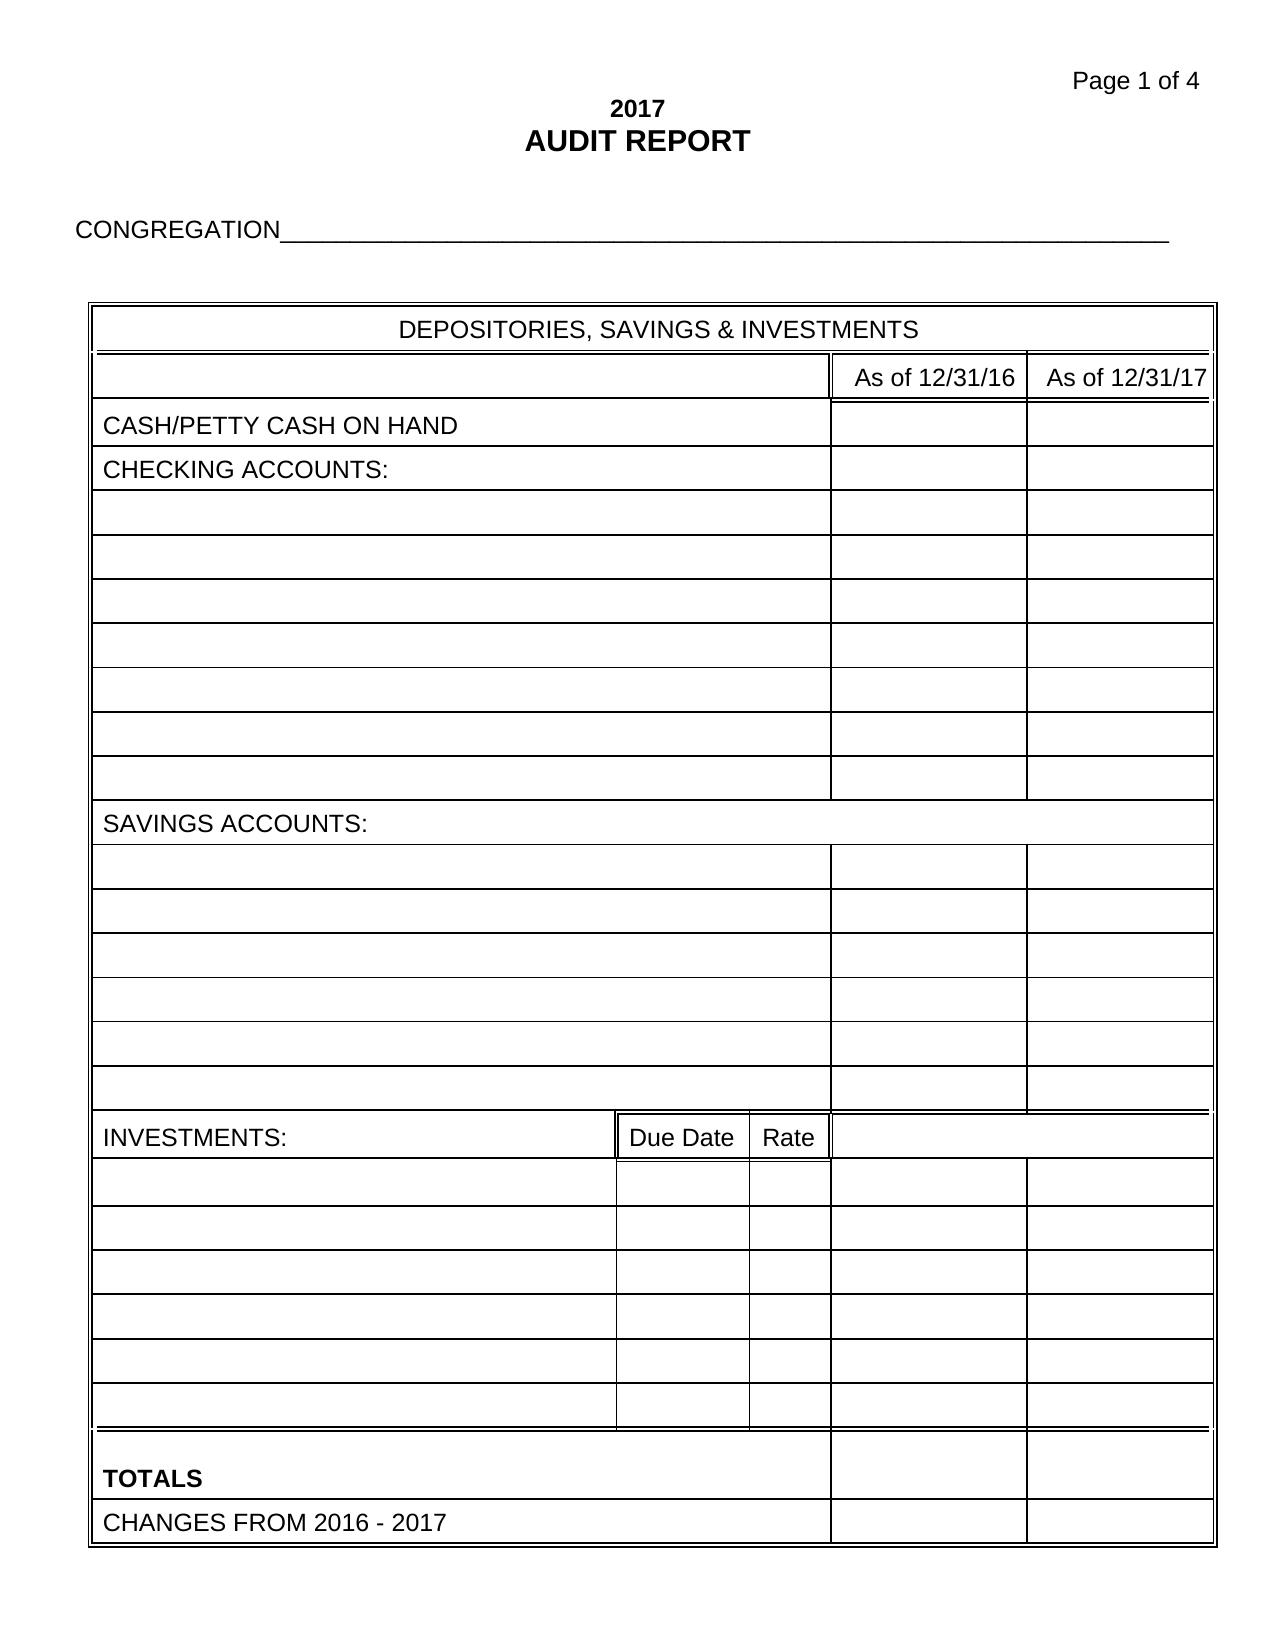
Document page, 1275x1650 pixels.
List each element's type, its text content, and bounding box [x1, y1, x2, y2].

table_cell [1028, 1384, 1213, 1426]
table_cell [1028, 757, 1213, 799]
table_cell [93, 1384, 616, 1426]
table_cell [833, 1109, 1215, 1157]
table_cell [1028, 845, 1213, 888]
table_cell [93, 491, 830, 534]
table_cell [832, 403, 1026, 445]
table_cell Due Date [619, 1115, 749, 1157]
table_cell [93, 1207, 616, 1249]
table_cell [832, 491, 1026, 534]
table_cell [93, 890, 830, 932]
table_header DEPOSITORIES, SAVINGS & INVESTMENTS [93, 307, 1213, 349]
table_cell [1028, 1067, 1213, 1109]
table_cell [1028, 1207, 1213, 1249]
table_cell SAVINGS ACCOUNTS: [93, 801, 1213, 843]
table_cell [1028, 978, 1213, 1021]
table_cell [832, 757, 1026, 799]
table_cell [750, 1295, 830, 1338]
table_cell INVESTMENTS: [93, 1111, 614, 1157]
table_cell CHANGES FROM 2016 - 2017 [93, 1500, 830, 1542]
table_cell [1028, 1251, 1213, 1293]
table_cell [93, 668, 830, 711]
table_cell [93, 1022, 830, 1065]
table_cell [617, 1207, 749, 1249]
table_cell [617, 1384, 749, 1426]
table_cell [832, 536, 1026, 578]
table_cell [832, 845, 1026, 888]
table_cell [93, 757, 830, 799]
table_cell [832, 1432, 1026, 1498]
table_cell [832, 580, 1026, 622]
table_cell [1028, 1500, 1213, 1542]
table_cell [93, 536, 830, 578]
table_cell [832, 1022, 1026, 1065]
table_cell [617, 1162, 749, 1205]
table_cell [1028, 713, 1213, 755]
table_cell [832, 1159, 1026, 1205]
table_cell [93, 580, 830, 622]
table_cell [1028, 1295, 1213, 1338]
table_cell [93, 1067, 830, 1109]
table_cell [93, 1159, 616, 1205]
table_cell [1028, 580, 1213, 622]
table_cell [832, 1500, 1026, 1542]
table_cell [93, 1251, 616, 1293]
table_cell [1028, 890, 1213, 932]
table_cell [93, 845, 830, 888]
table_cell [832, 668, 1026, 711]
text AUDIT REPORT [75, 123, 1200, 158]
table_cell [90, 350, 831, 397]
table_cell [832, 447, 1026, 489]
table_cell [1028, 536, 1213, 578]
table_cell [93, 978, 830, 1021]
table_cell [832, 1295, 1026, 1338]
text Page 1 of 4 [75, 66, 1200, 94]
text CONGREGATION________________________________________________________________ [75, 215, 1200, 244]
table_cell [832, 713, 1026, 755]
table_cell [832, 1207, 1026, 1249]
table_cell [832, 934, 1026, 976]
table_cell CASH/PETTY CASH ON HAND [93, 399, 830, 445]
table_cell Rate [750, 1115, 828, 1157]
table_cell [1028, 397, 1215, 445]
table_cell [1028, 668, 1213, 711]
table_cell [750, 1384, 830, 1426]
table_cell [832, 978, 1026, 1021]
table_cell CHECKING ACCOUNTS: [93, 447, 830, 489]
table_cell [750, 1251, 830, 1293]
table_cell [93, 934, 830, 976]
table_cell As of 12/31/17 [1028, 350, 1215, 397]
table_cell [93, 1295, 616, 1338]
table_cell [1028, 1340, 1213, 1382]
table_cell [617, 1340, 749, 1382]
table_cell [750, 1207, 830, 1249]
table_cell [93, 713, 830, 755]
table_cell TOTALS [90, 1426, 830, 1498]
table_cell [832, 1340, 1026, 1382]
table_cell [617, 1251, 749, 1293]
table_cell [750, 1340, 830, 1382]
table_cell [617, 1295, 749, 1338]
table_cell [1028, 491, 1213, 534]
table_cell [1028, 1426, 1215, 1498]
table_cell [1028, 1159, 1213, 1205]
table_cell [1028, 1022, 1213, 1065]
table_cell [832, 1067, 1026, 1109]
table_cell [832, 890, 1026, 932]
text 2017 [75, 94, 1200, 123]
table_cell [93, 1340, 616, 1382]
table_cell [93, 624, 830, 666]
table_cell [1028, 624, 1213, 666]
table_cell [832, 1251, 1026, 1293]
table_cell [832, 624, 1026, 666]
table_cell [750, 1162, 830, 1205]
table_cell As of 12/31/16 [833, 355, 1026, 397]
table_cell [1028, 934, 1213, 976]
table_cell [1028, 447, 1213, 489]
table_cell [832, 1384, 1026, 1426]
